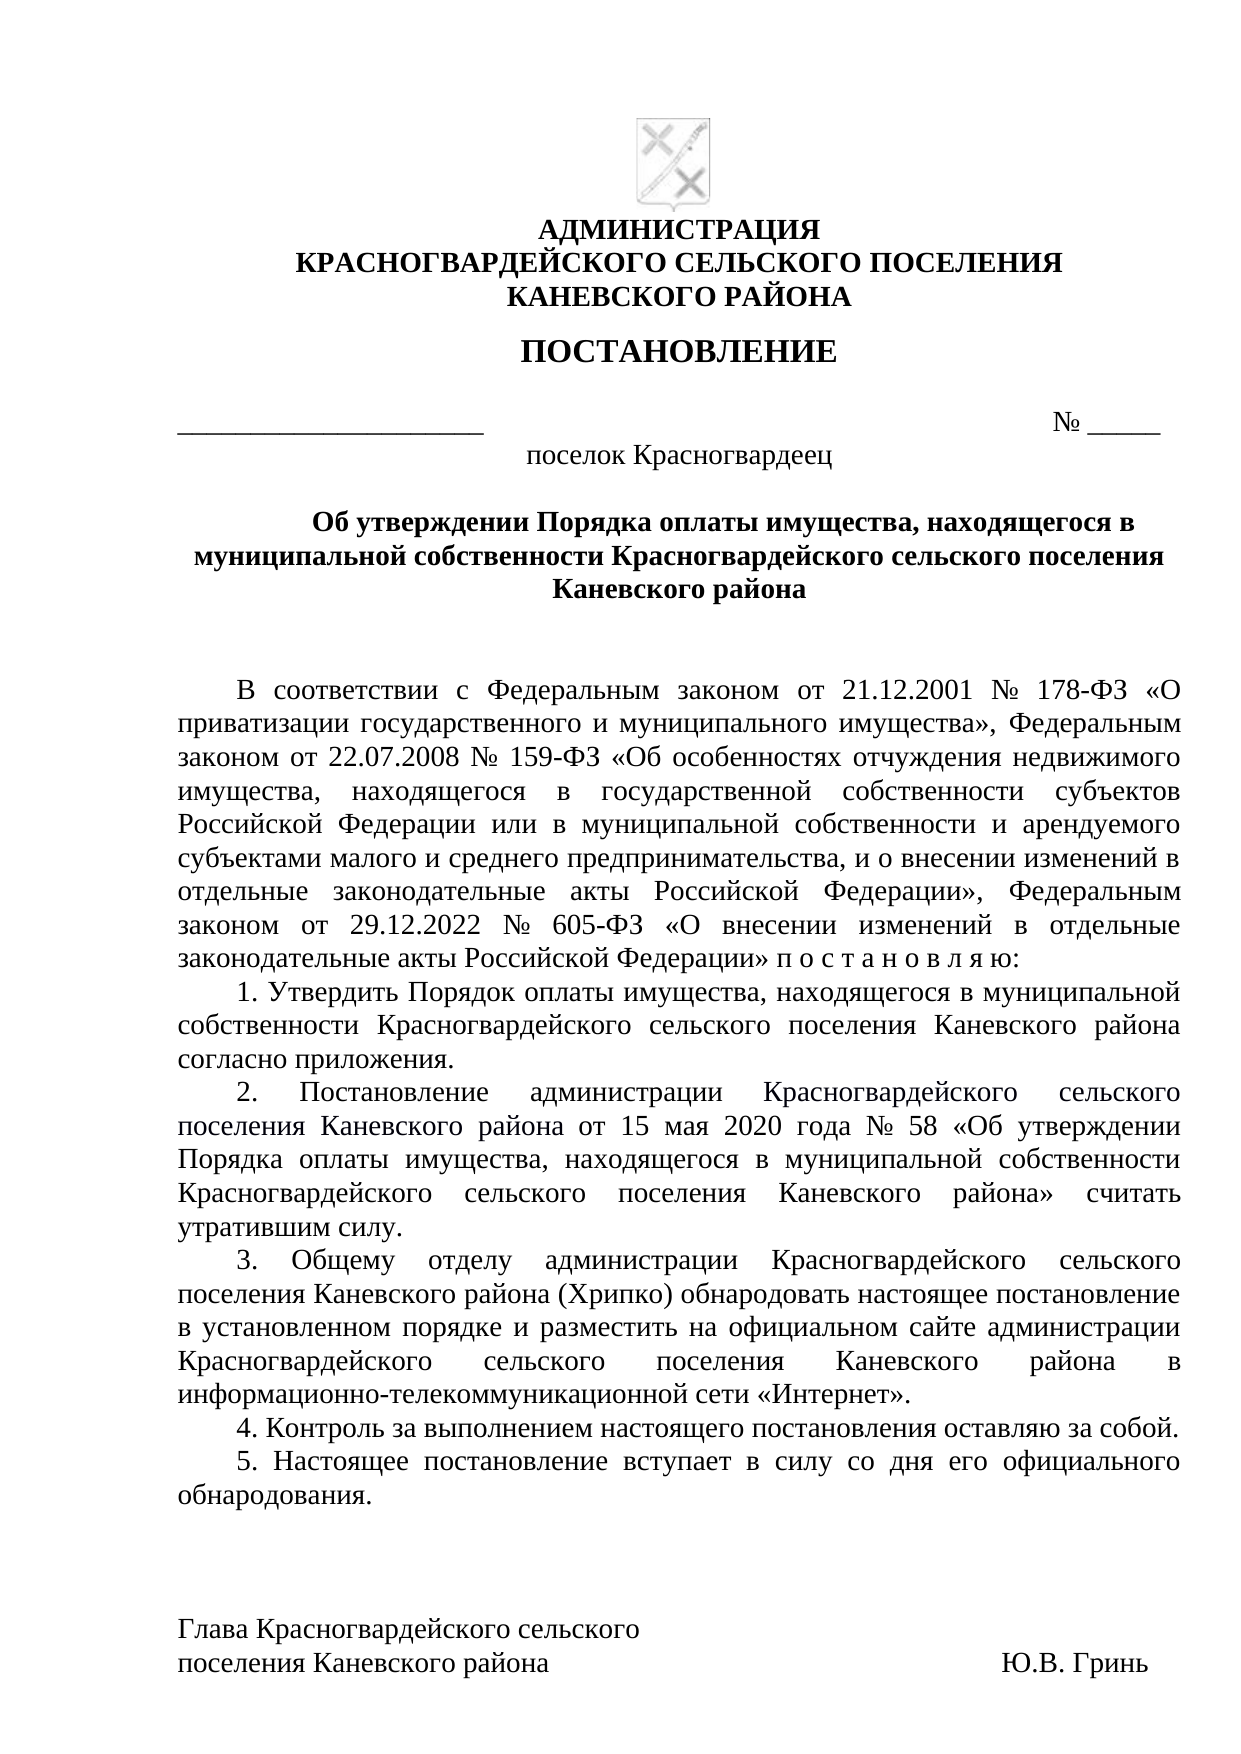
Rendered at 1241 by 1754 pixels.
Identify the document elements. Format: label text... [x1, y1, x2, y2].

text 4. Контроль за выполнением настоящего постановления оставляю за собой. [177, 1410, 1181, 1443]
text В соответствии с Федеральным законом от 21.12.2001 № 178-ФЗ «О приватизации государственного и муниципального имущества», Федеральным законом от 22.07.2008 № 159-ФЗ «Об особенностях отчуждения недвижимого имущества, находящегося в государственной собственности субъектов Российской Федерации или в муниципальной собственности и арендуемого субъектами малого и среднего предпринимательства, и о внесении изменений в отдельные законодательные акты Российской Федерации», Федеральным законом от 29.12.2022 № 605-ФЗ «О внесении изменений в отдельные законодательные акты Российской Федерации» п о с т а н о в л я ю: [177, 672, 1181, 974]
text Глава Красногвардейского сельского [177, 1611, 1181, 1645]
text КРАСНОГВАРДЕЙСКОГО СЕЛЬСКОГО ПОСЕЛЕНИЯ [177, 246, 1181, 279]
text Об утверждении Порядка оплаты имущества, находящегося в муниципальной собственности Красногвардейского сельского поселения Каневского района [177, 504, 1181, 605]
text поселок Красногвардеец [177, 437, 1181, 471]
text 2. Постановление администрации Красногвардейского сельского поселения Каневского района от 15 мая 2020 года № 58 «Об утверждении Порядка оплаты имущества, находящегося в муниципальной собственности Красногвардейского сельского поселения Каневского района» считать утратившим силу. [177, 1074, 1181, 1242]
text _____________________ № _____ [177, 404, 1181, 437]
text 3. Общему отделу администрации Красногвардейского сельского поселения Каневского района (Хрипко) обнародовать настоящее постановление в установленном порядке и разместить на официальном сайте администрации Красногвардейского сельского поселения Каневского района в информационно-телекоммуникационной сети «Интернет». [177, 1242, 1181, 1410]
text КАНЕВСКОГО РАЙОНА [177, 279, 1181, 313]
text 5. Настоящее постановление вступает в силу со дня его официального обнародования. [177, 1443, 1181, 1511]
text АДМИНИСТРАЦИЯ [177, 212, 1181, 246]
text 1. Утвердить Порядок оплаты имущества, находящегося в муниципальной собственности Красногвардейского сельского поселения Каневского района согласно приложения. [177, 974, 1181, 1074]
text поселения Каневского района Ю.В. Гринь [177, 1645, 1181, 1678]
text ПОСТАНОВЛЕНИЕ [177, 332, 1181, 370]
